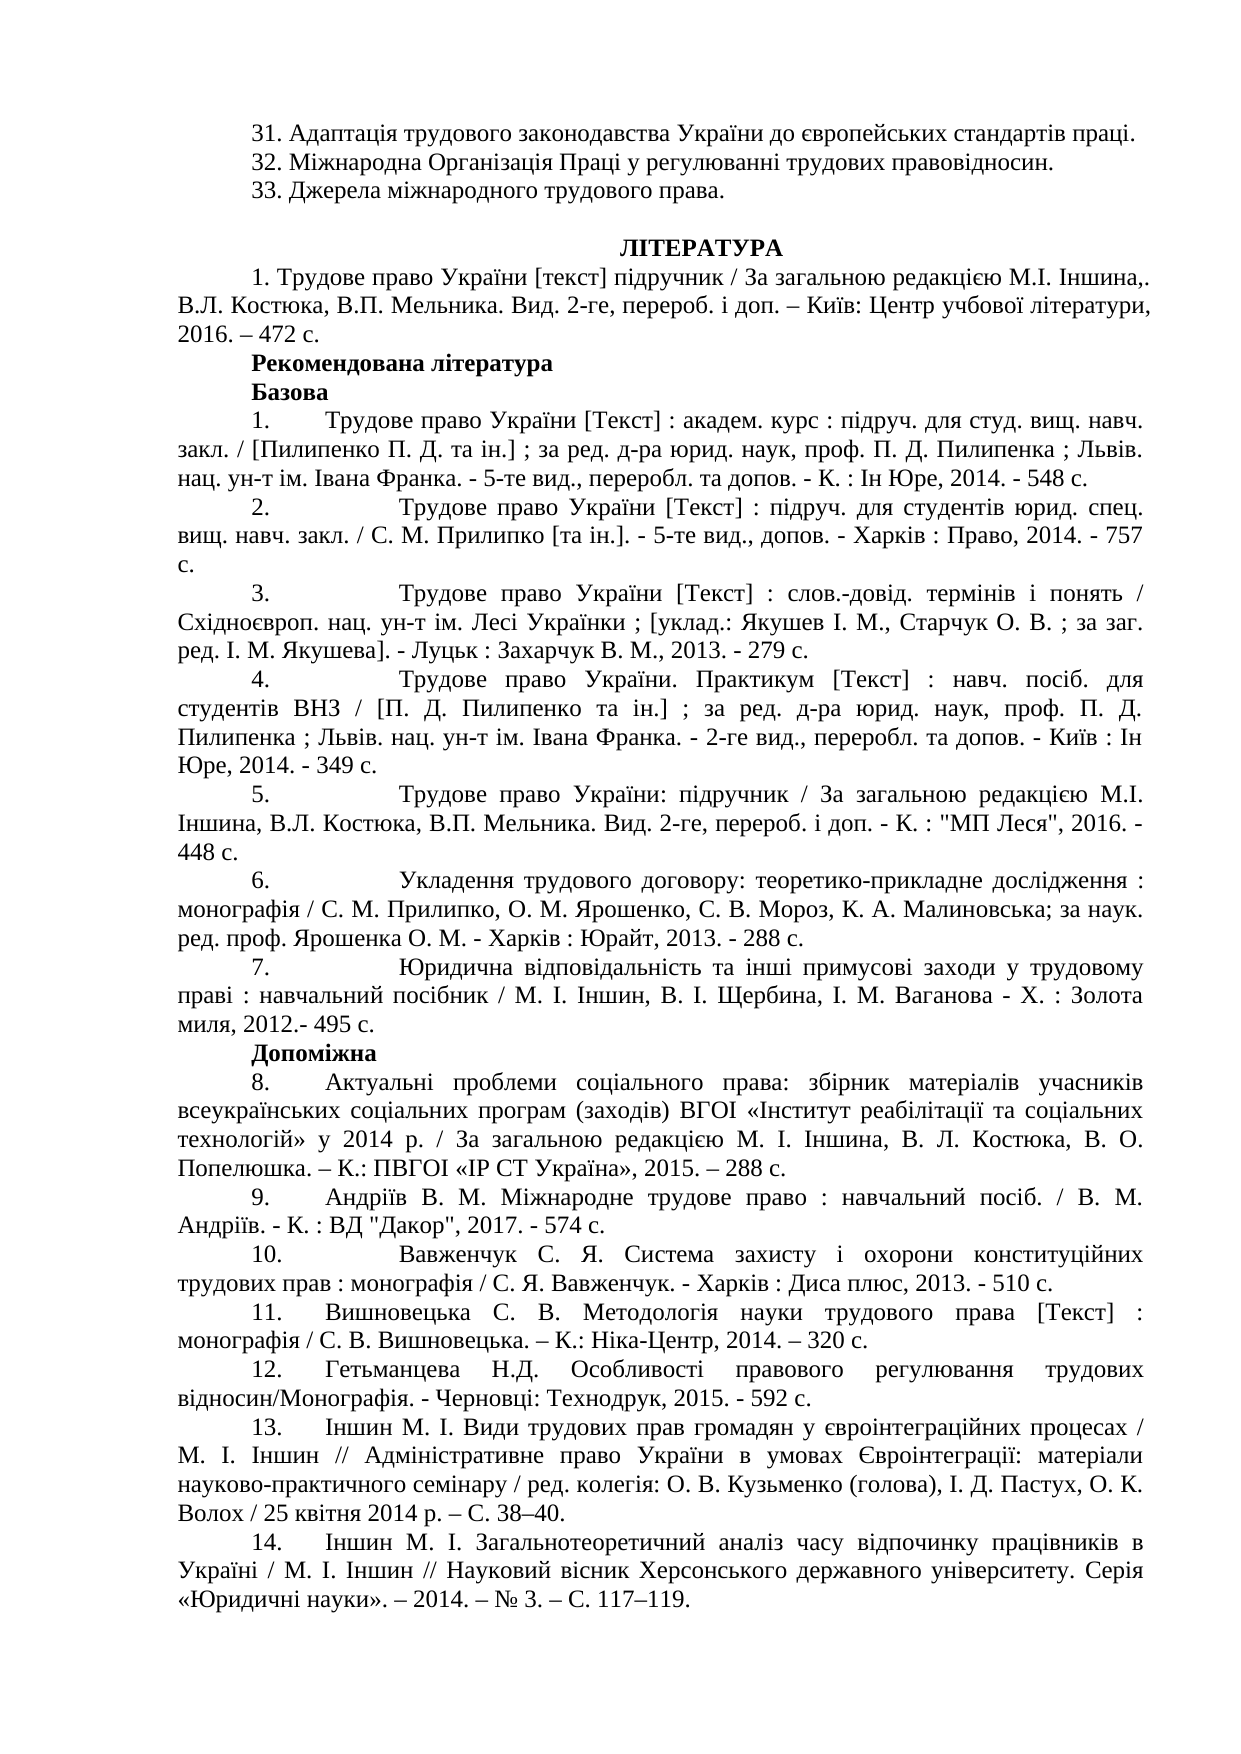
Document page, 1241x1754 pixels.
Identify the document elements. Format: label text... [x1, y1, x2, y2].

list Трудове право України [Текст] : академ. курс : підруч. для студ. вищ. навч. закл. / [Пилипенко П. Д. та ін.] ; за ред. д-ра юрид. наук, проф. П. Д. Пилипенка ; Львів. нац. ун-т ім. Івана Франка. - 5-те вид., переробл. та допов. - К. : Ін Юре, 2014. - 548 с. [177, 406, 1144, 492]
list Актуальні проблеми соціального права: збірник матеріалів учасників всеукраїнських соціальних програм (заходів) ВГОІ «Інститут реабілітації та соціальних технологій» у 2014 р. / За загальною редакцією М. І. Іншина, В. Л. Костюка, В. О. Попелюшка. – К.: ПВГОІ «ІР СТ Україна», 2015. – 288 с. [177, 1067, 1144, 1182]
list Андріїв В. М. Міжнародне трудове право : навчальний посіб. / В. М. Андріїв. - К. : ВД "Дакор", 2017. - 574 с. [177, 1182, 1144, 1239]
text Рекомендована література [177, 348, 1144, 377]
list Юридична відповідальність та інші примусові заходи у трудовому праві : навчальний посібник / М. І. Іншин, В. І. Щербина, І. М. Ваганова - Х. : Золота миля, 2012.- 495 с. [177, 952, 1144, 1038]
list Іншин М. І. Загальнотеоретичний аналіз часу відпочинку працівників в Україні / М. І. Іншин // Науковий вісник Херсонського державного університету. Серія «Юридичні науки». – 2014. – № 3. – С. 117–119. [177, 1527, 1144, 1613]
text 32. Міжнародна Організація Праці у регулюванні трудових правовідносин. [177, 147, 1152, 176]
list Гетьманцева Н.Д. Особливості правового регулювання трудових відносин/Монографія. - Черновці: Технодрук, 2015. - 592 с. [177, 1354, 1144, 1412]
list Вавженчук С. Я. Система захисту і охорони конституційних трудових прав : монографія / С. Я. Вавженчук. - Харків : Диса плюс, 2013. - 510 с. [177, 1239, 1144, 1297]
list Трудове право України. Практикум [Текст] : навч. посіб. для студентів ВНЗ / [П. Д. Пилипенко та ін.] ; за ред. д-ра юрид. наук, проф. П. Д. Пилипенка ; Львів. нац. ун-т ім. Івана Франка. - 2-ге вид., переробл. та допов. - Київ : Ін Юре, 2014. - 349 с. [177, 664, 1144, 779]
list Вишновецька С. В. Методологія науки трудового права [Текст] : монографія / С. В. Вишновецька. – К.: Ніка-Центр, 2014. – 320 с. [177, 1297, 1144, 1354]
list Іншин М. І. Види трудових прав громадян у євроінтеграційних процесах / М. І. Іншин // Адміністративне право України в умовах Євроінтеграції: матеріали науково-практичного семінару / ред. колегія: О. В. Кузьменко (голова), І. Д. Пастух, О. К. Волох / 25 квітня 2014 р. – С. 38–40. [177, 1412, 1144, 1527]
text Базова [177, 377, 1144, 406]
text Допоміжна [177, 1038, 1144, 1067]
list Трудове право України [Текст] : слов.-довід. термінів і понять / Східноєвроп. нац. ун-т ім. Лесі Українки ; [уклад.: Якушев І. М., Старчук О. В. ; за заг. ред. І. М. Якушева]. - Луцьк : Захарчук В. М., 2013. - 279 с. [177, 578, 1144, 664]
list Трудове право України: підручник / За загальною редакцією М.І. Іншина, В.Л. Костюка, В.П. Мельника. Вид. 2-ге, перероб. і доп. - К. : "МП Леся", 2016. - 448 с. [177, 779, 1144, 866]
text 1. Трудове право України [текст] підручник / За загальною редакцією М.І. Іншина,. В.Л. Костюка, В.П. Мельника. Вид. 2-ге, перероб. і доп. – Київ: Центр учбової літератури, 2016. – 472 с. [177, 262, 1152, 348]
text ЛІТЕРАТУРА [177, 233, 1152, 262]
list Укладення трудового договору: теоретико-прикладне дослідження : монографія / С. М. Прилипко, О. М. Ярошенко, С. В. Мороз, К. А. Малиновська; за наук. ред. проф. Ярошенка О. М. - Харків : Юрайт, 2013. - 288 с. [177, 866, 1144, 952]
text 31. Адаптація трудового законодавства України до європейських стандартів праці. [177, 118, 1152, 147]
text 33. Джерела міжнародного трудового права. [177, 176, 1152, 204]
list Трудове право України [Текст] : підруч. для студентів юрид. спец. вищ. навч. закл. / С. М. Прилипко [та ін.]. - 5-те вид., допов. - Харків : Право, 2014. - 757 с. [177, 492, 1144, 578]
